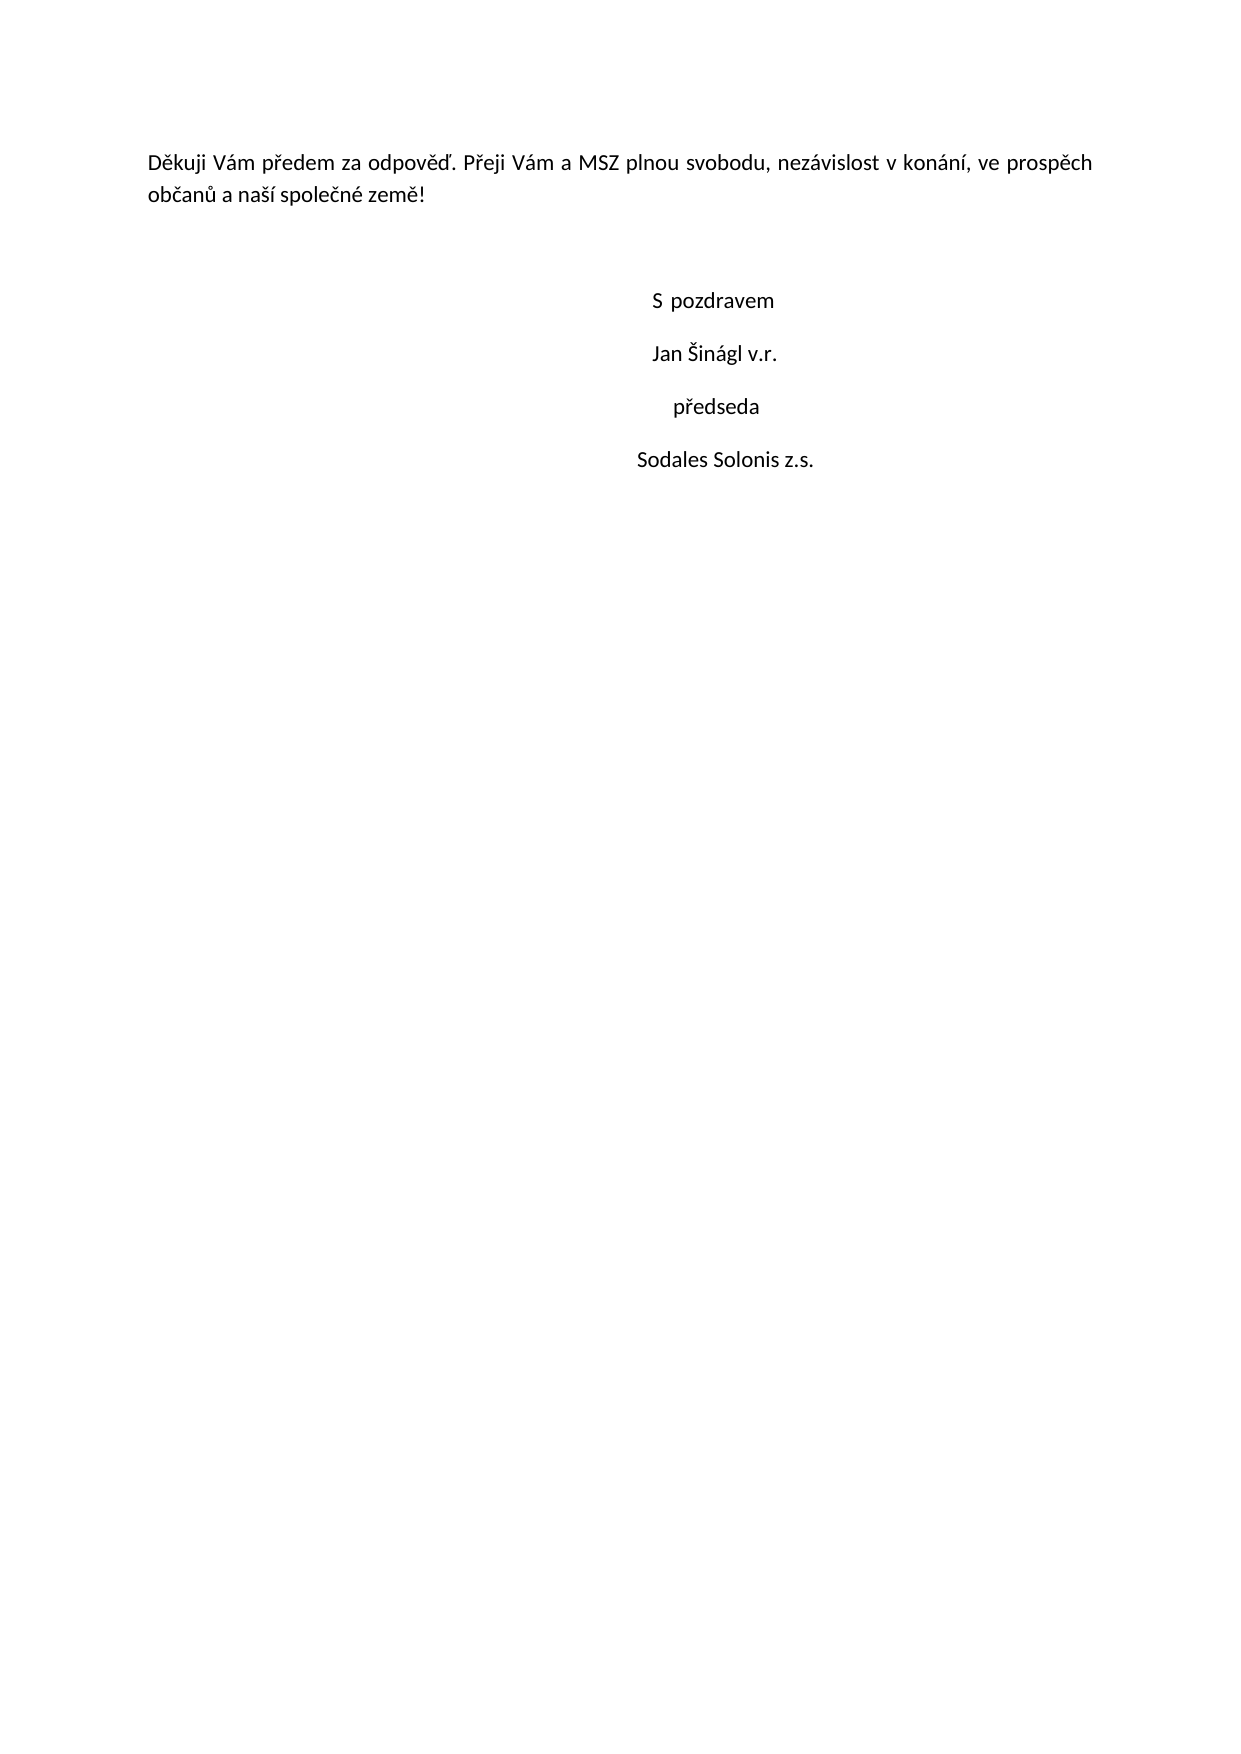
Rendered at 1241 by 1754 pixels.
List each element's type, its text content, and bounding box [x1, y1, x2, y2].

text Děkuji Vám předem za odpověď. Přeji Vám a MSZ plnou svobodu, nezávislost v konání, ve prospěch občanů a naší společné země! [148, 148, 1093, 208]
text Jan Šinágl v.r. [148, 339, 1093, 367]
text předseda [148, 392, 1093, 420]
text Sodales Solonis z.s. [148, 445, 1093, 473]
text S pozdravem [148, 286, 1093, 314]
